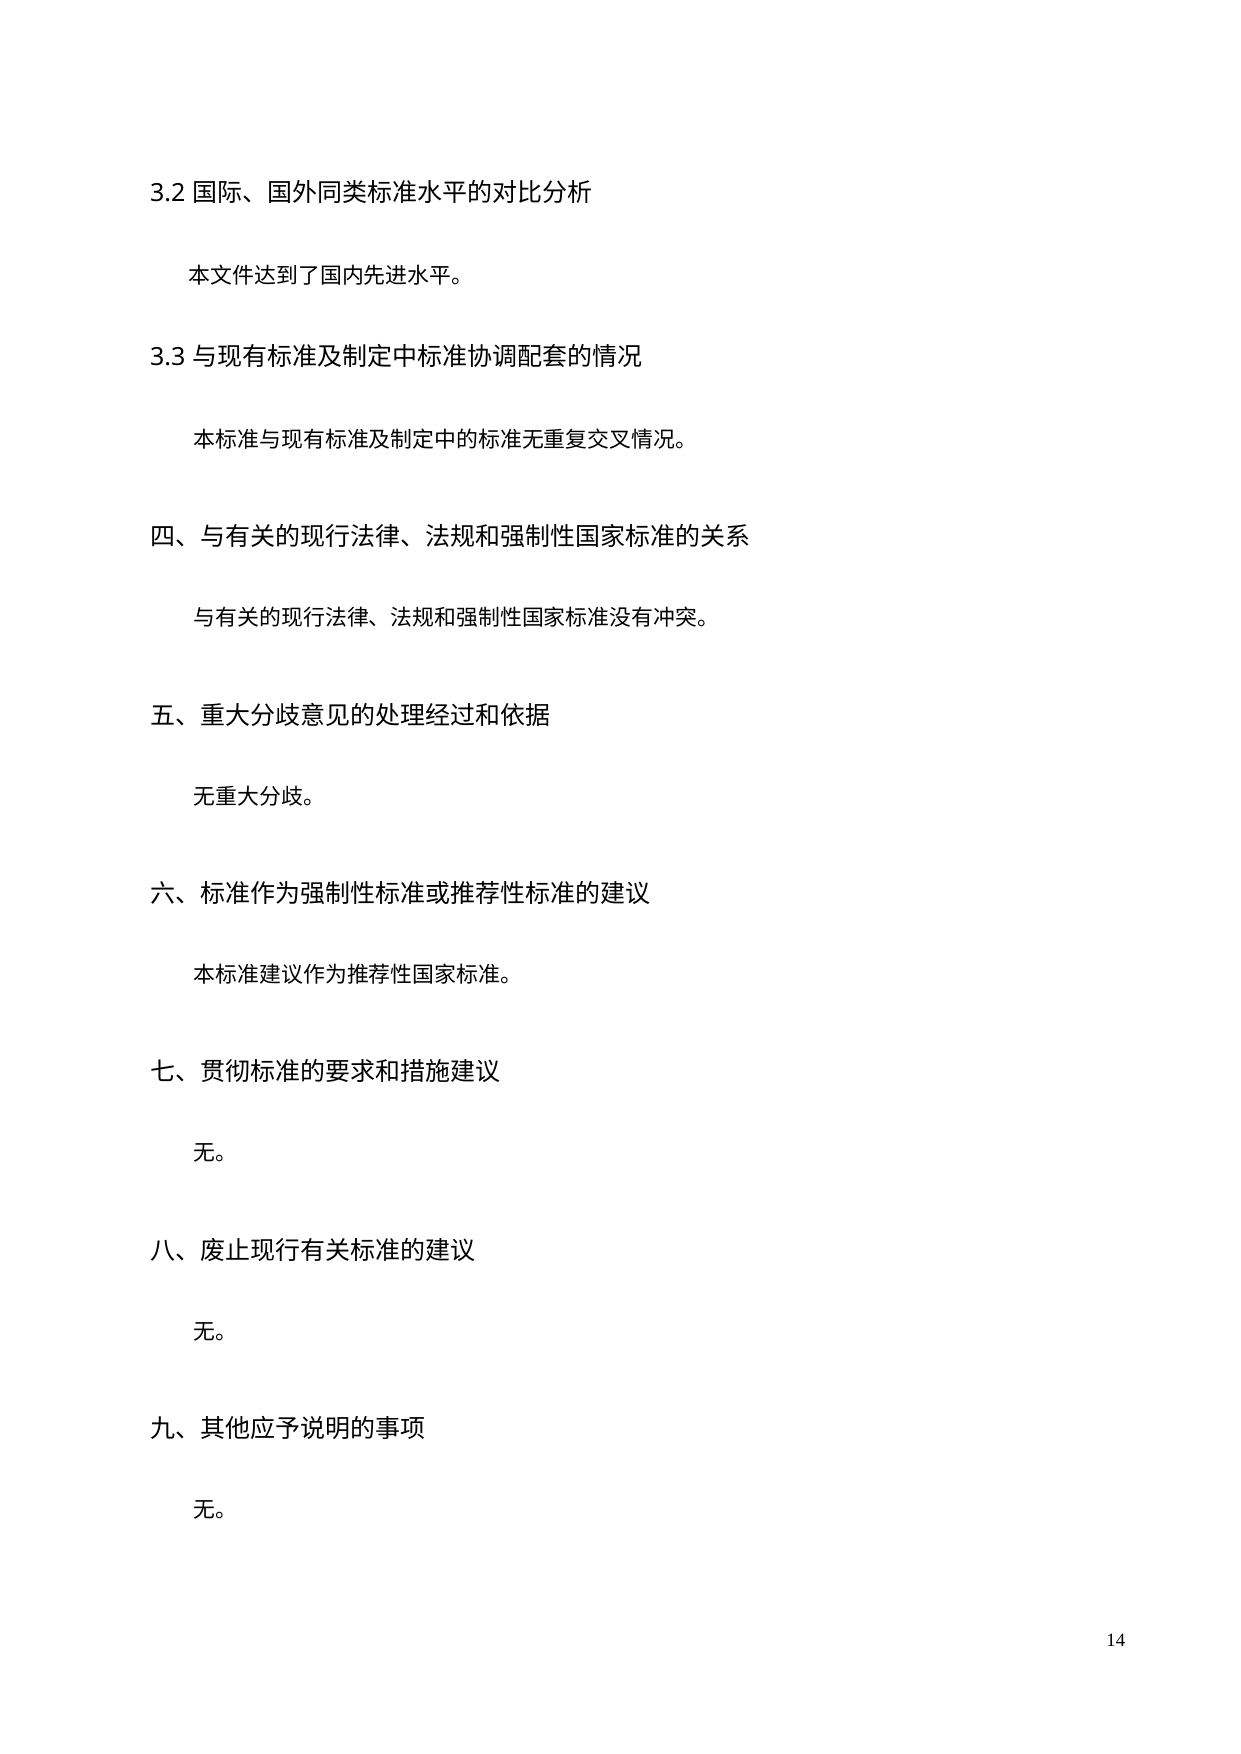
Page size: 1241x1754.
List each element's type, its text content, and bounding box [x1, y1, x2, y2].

text 无重大分歧。 [150, 778, 1125, 811]
text 八、废止现行有关标准的建议 [150, 1216, 1125, 1281]
text 3.2 国际、国外同类标准水平的对比分析 [150, 158, 1125, 223]
text 无。 [150, 1492, 1125, 1524]
text 七、贯彻标准的要求和措施建议 [150, 1037, 1125, 1102]
text 四、与有关的现行法律、法规和强制性国家标准的关系 [150, 502, 1125, 567]
text 无。 [150, 1313, 1125, 1346]
text 3.3 与现有标准及制定中标准协调配套的情况 [150, 322, 1125, 387]
text 本文件达到了国内先进水平。 [150, 258, 1125, 290]
text 六、标准作为强制性标准或推荐性标准的建议 [150, 859, 1125, 924]
text 九、其他应予说明的事项 [150, 1394, 1125, 1459]
text 本标准建议作为推荐性国家标准。 [150, 957, 1125, 989]
text 无。 [150, 1135, 1125, 1167]
text 五、重大分歧意见的处理经过和依据 [150, 681, 1125, 746]
text 与有关的现行法律、法规和强制性国家标准没有冲突。 [150, 600, 1125, 632]
text 本标准与现有标准及制定中的标准无重复交叉情况。 [150, 422, 1125, 454]
